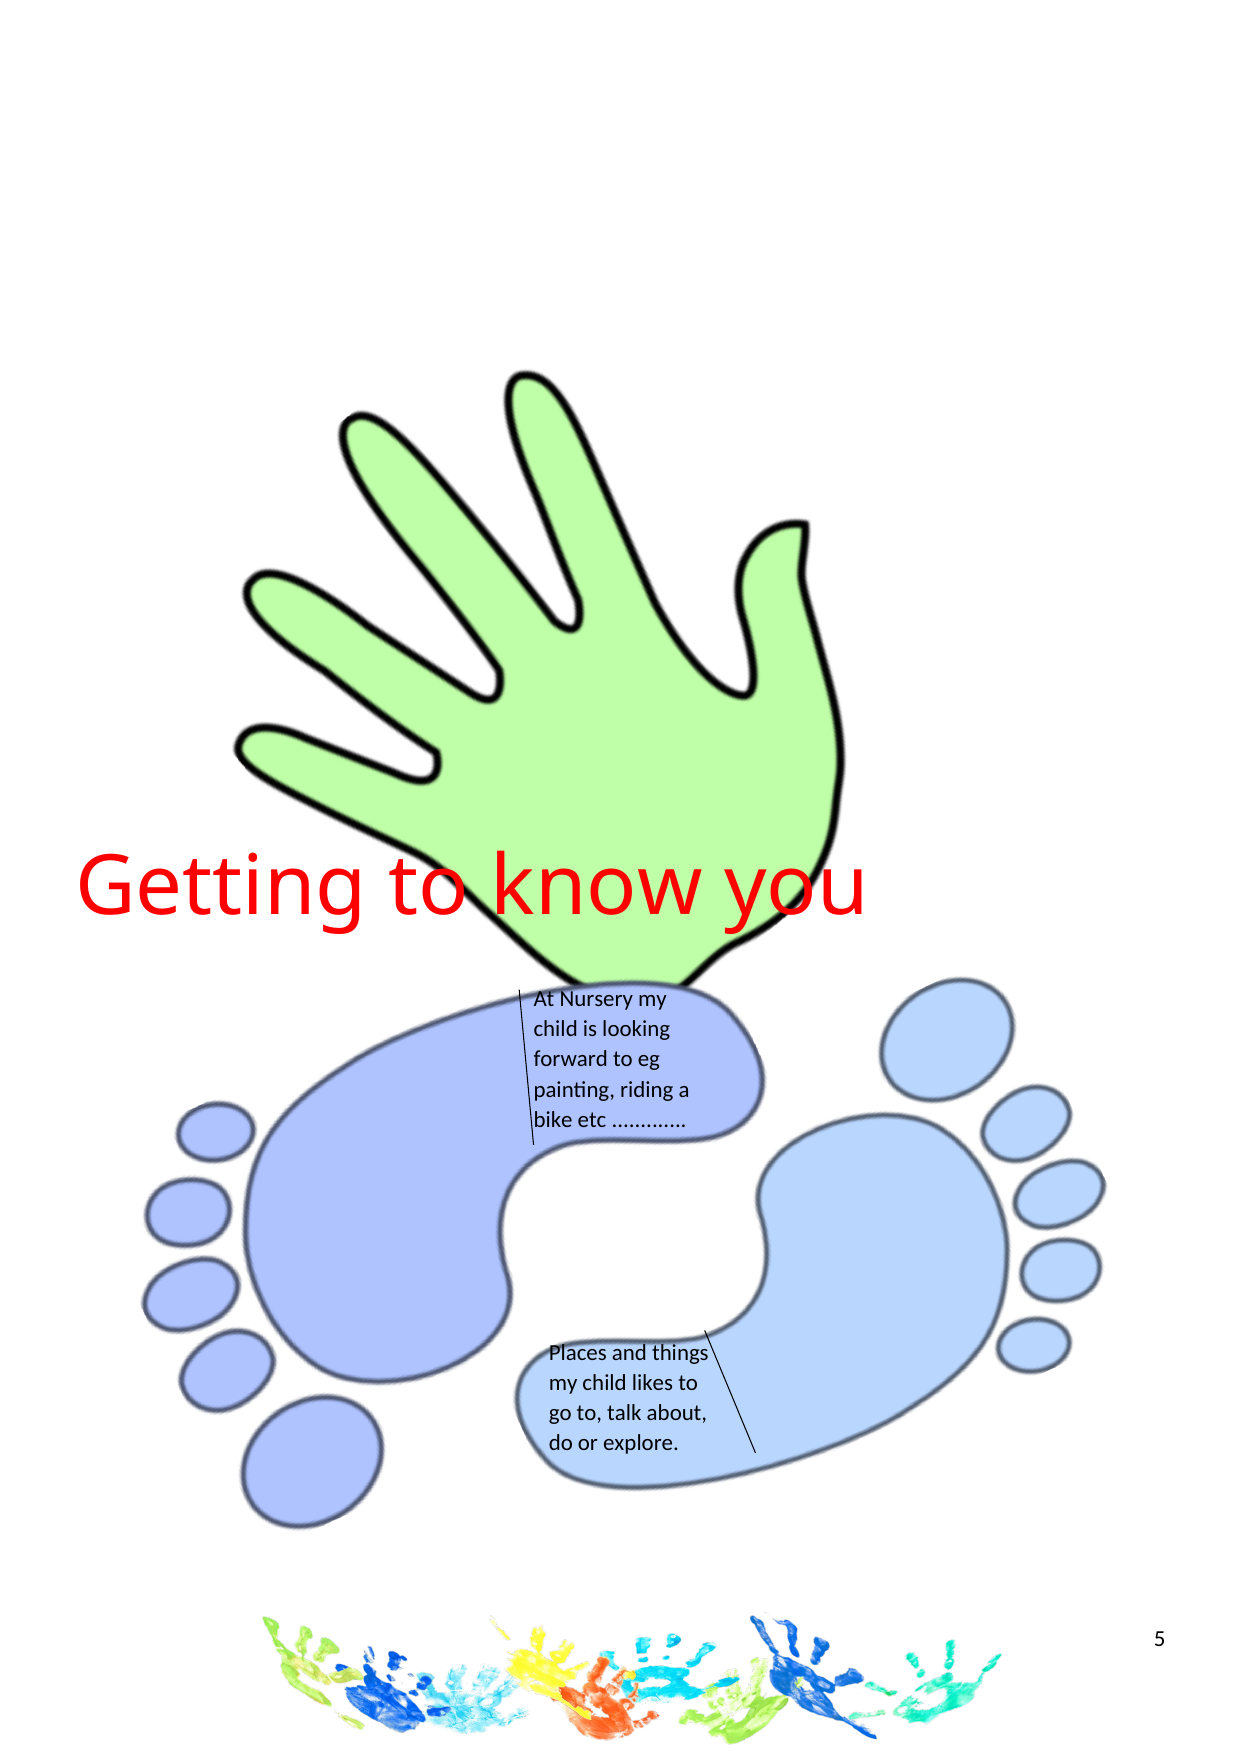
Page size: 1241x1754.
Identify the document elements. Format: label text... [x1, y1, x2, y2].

text Getting to know you [75, 826, 1165, 939]
picture [234, 1589, 1017, 1754]
